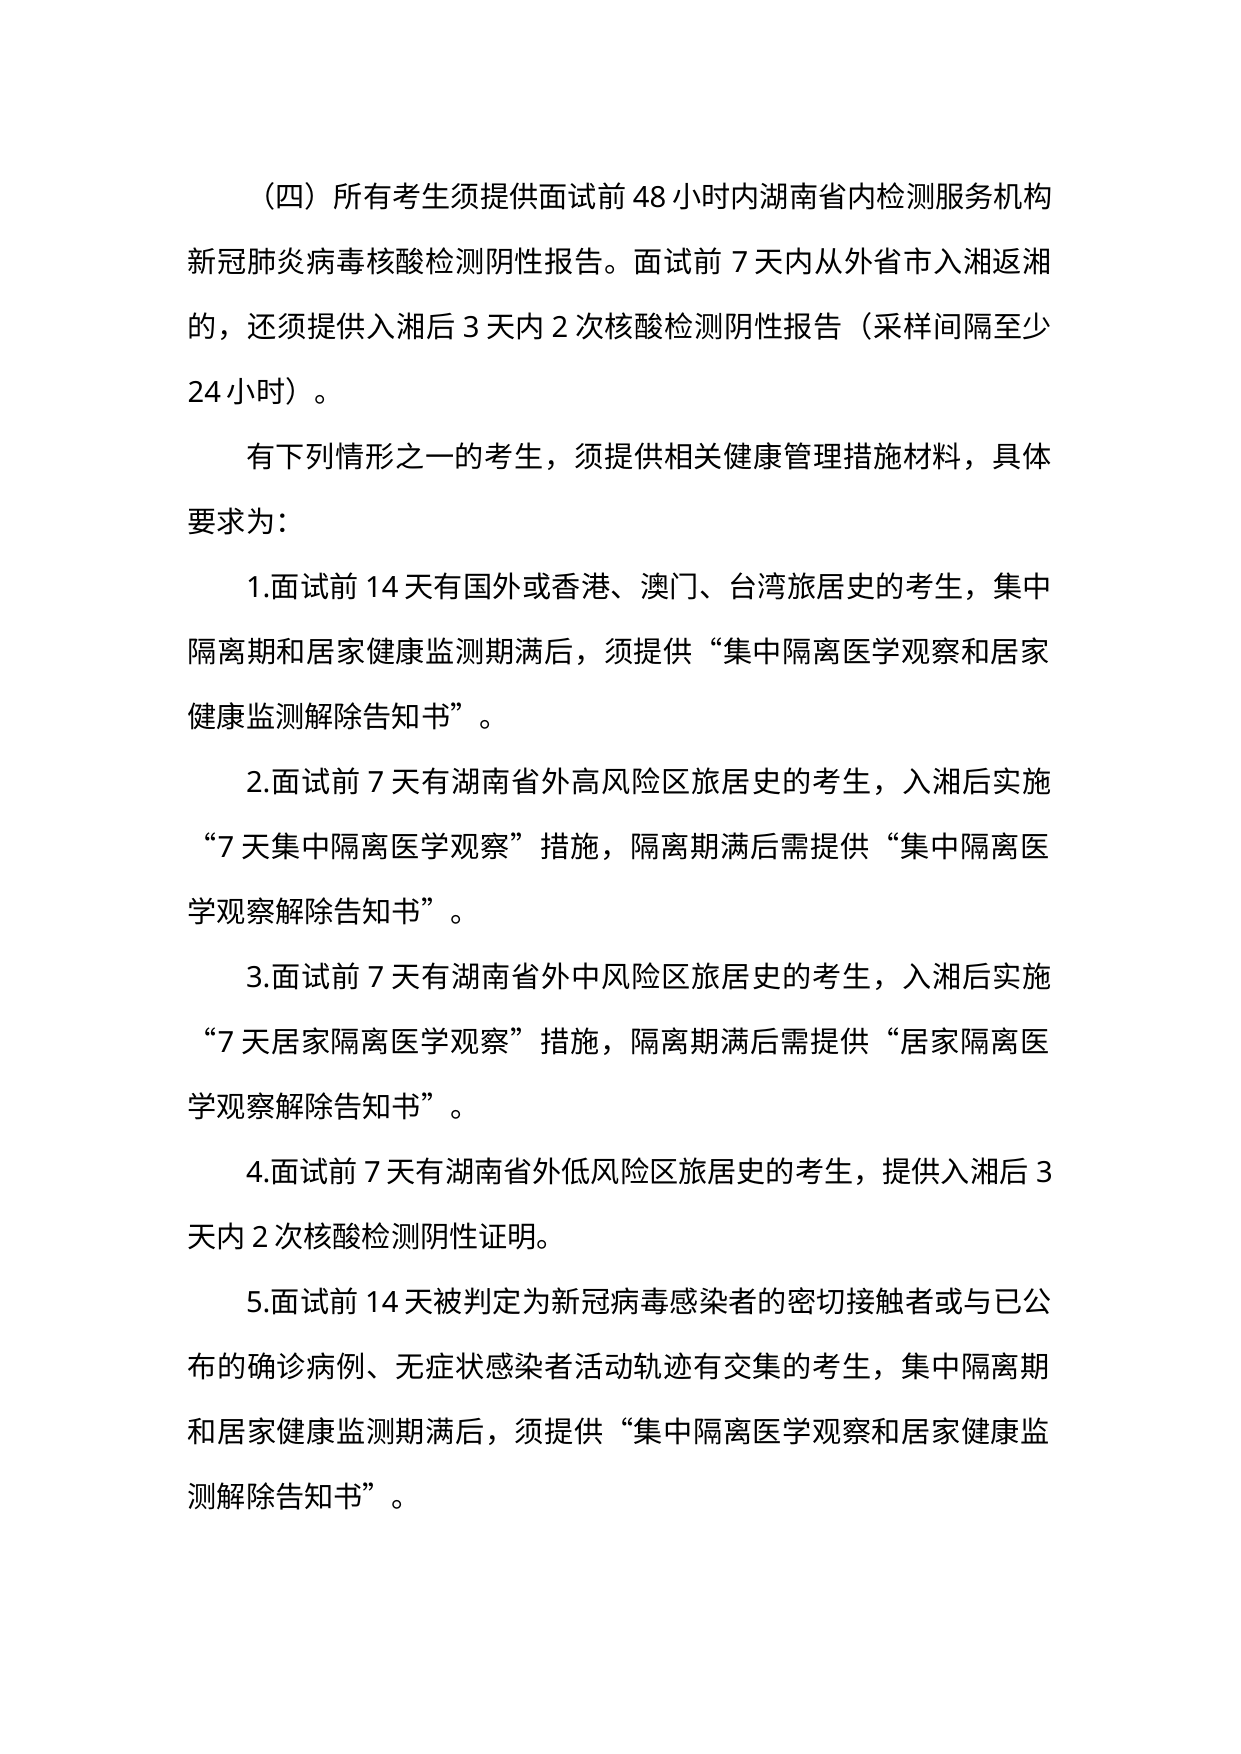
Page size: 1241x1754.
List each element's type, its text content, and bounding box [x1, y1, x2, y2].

text 有下列情形之一的考生，须提供相关健康管理措施材料，具体要求为： [187, 422, 1053, 552]
text 1.面试前14天有国外或香港、澳门、台湾旅居史的考生，集中隔离期和居家健康监测期满后，须提供“集中隔离医学观察和居家健康监测解除告知书”。 [187, 552, 1053, 747]
text （四）所有考生须提供面试前48小时内湖南省内检测服务机构新冠肺炎病毒核酸检测阴性报告。面试前7天内从外省市入湘返湘的，还须提供入湘后3天内2次核酸检测阴性报告（采样间隔至少24小时）。 [187, 162, 1053, 422]
text 5.面试前14天被判定为新冠病毒感染者的密切接触者或与已公布的确诊病例、无症状感染者活动轨迹有交集的考生，集中隔离期和居家健康监测期满后，须提供“集中隔离医学观察和居家健康监测解除告知书”。 [187, 1267, 1053, 1527]
text 4.面试前7天有湖南省外低风险区旅居史的考生，提供入湘后3天内2次核酸检测阴性证明。 [187, 1137, 1053, 1267]
text 3.面试前7天有湖南省外中风险区旅居史的考生，入湘后实施“7天居家隔离医学观察”措施，隔离期满后需提供“居家隔离医学观察解除告知书”。 [187, 942, 1053, 1137]
text 2.面试前7天有湖南省外高风险区旅居史的考生，入湘后实施“7天集中隔离医学观察”措施，隔离期满后需提供“集中隔离医学观察解除告知书”。 [187, 747, 1053, 942]
